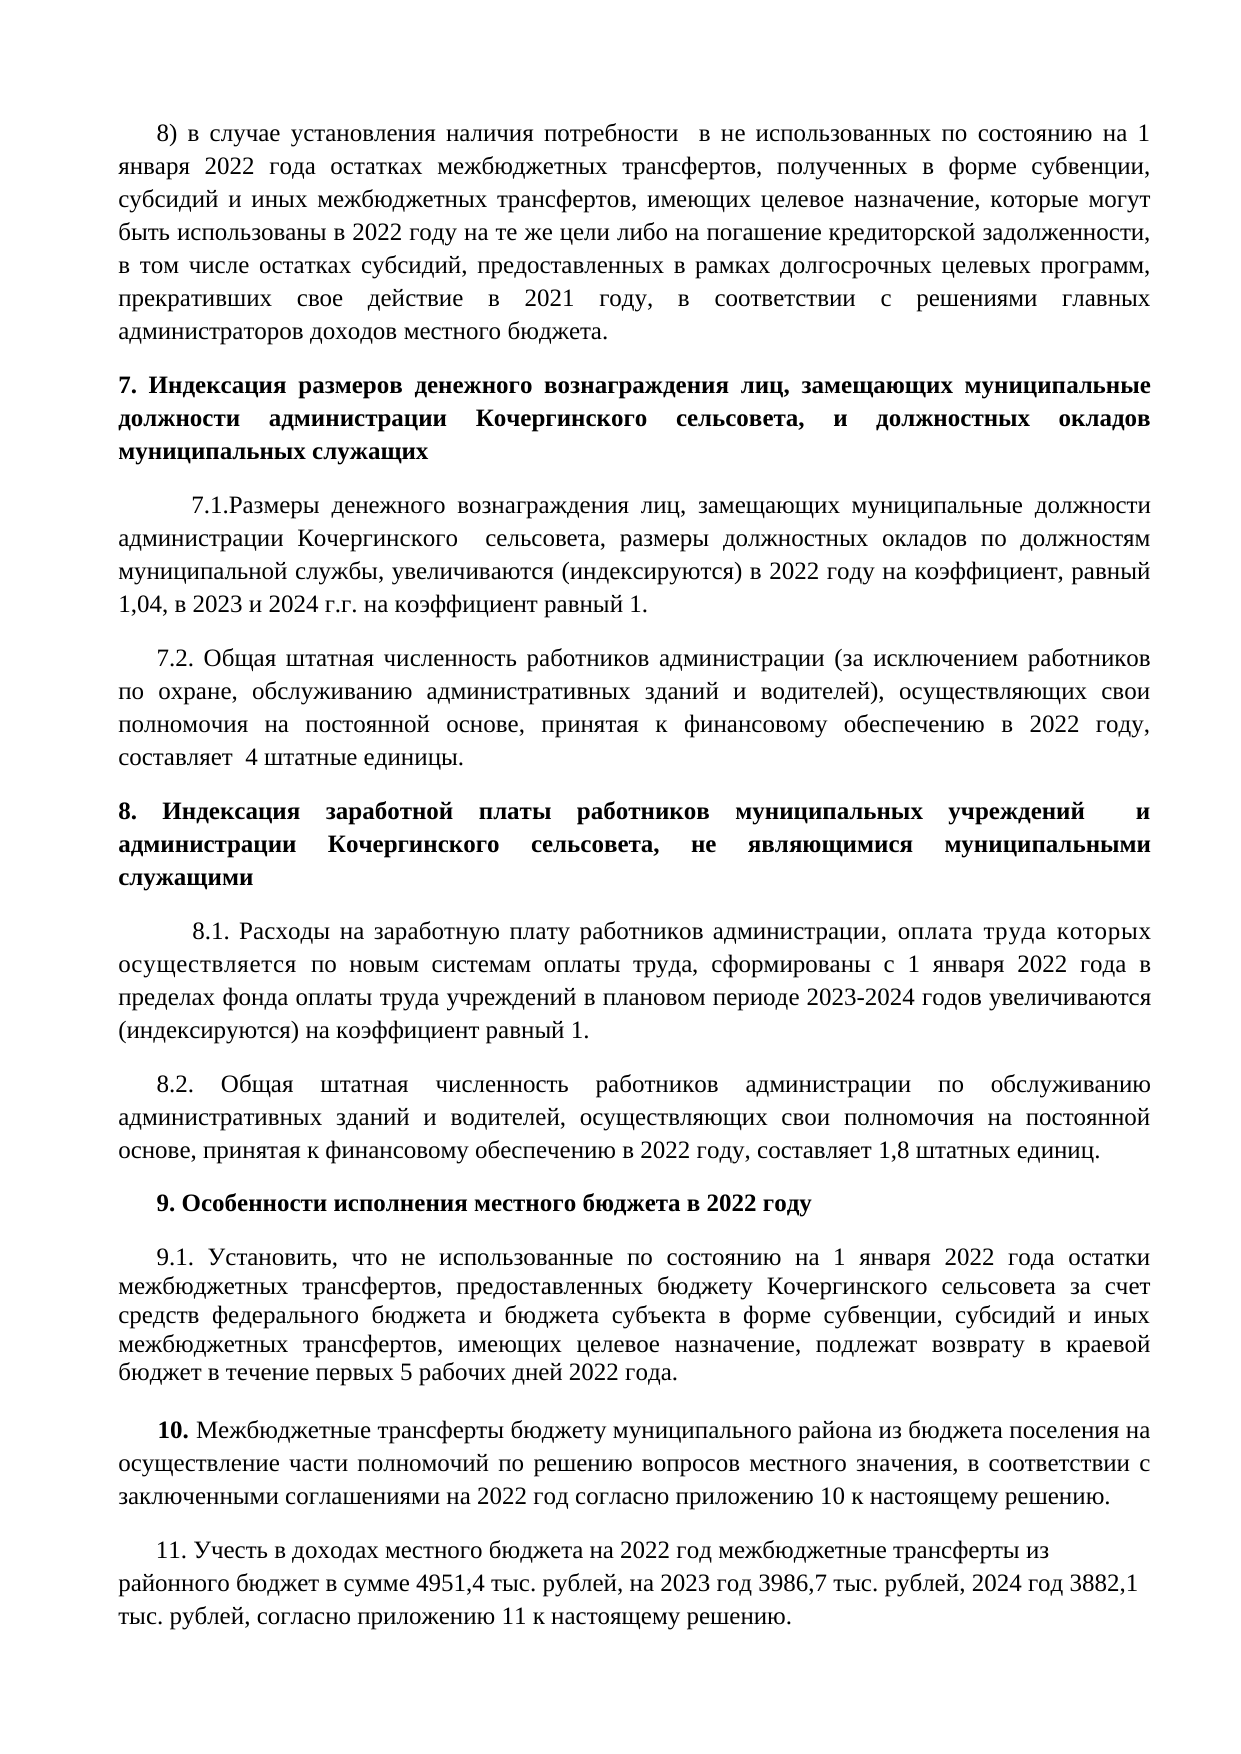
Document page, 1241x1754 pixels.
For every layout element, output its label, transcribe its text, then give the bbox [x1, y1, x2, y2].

text 11. Учесть в доходах местного бюджета на 2022 год межбюджетные трансферты из районного бюджет в сумме 4951,4 тыс. рублей, на 2023 год 3986,7 тыс. рублей, 2024 год 3882,1 тыс. рублей, согласно приложению 11 к настоящему решению. [118, 1535, 1152, 1629]
text 8.2. Общая штатная численность работников администрации по обслуживанию административных зданий и водителей, осуществляющих свои полномочия на постоянной основе, принятая к финансовому обеспечению в 2022 году, составляет 1,8 штатных единиц. [118, 1069, 1152, 1163]
text 7.2. Общая штатная численность работников администрации (за исключением работников по охране, обслуживанию административных зданий и водителей), осуществляющих свои полномочия на постоянной основе, принятая к финансовому обеспечению в 2022 году, составляет 4 штатные единицы. [118, 643, 1152, 771]
text 9. Особенности исполнения местного бюджета в 2022 году [118, 1188, 1152, 1217]
text 7.1.Размеры денежного вознаграждения лиц, замещающих муниципальные должности администрации Кочергинского сельсовета, размеры должностных окладов по должностям муниципальной службы, увеличиваются (индексируются) в 2022 году на коэффициент, равный 1,04, в 2023 и 2024 г.г. на коэффициент равный 1. [118, 490, 1152, 618]
text 7. Индексация размеров денежного вознаграждения лиц, замещающих муниципальные должности администрации Кочергинского сельсовета, и должностных окладов муниципальных служащих [118, 370, 1152, 465]
text 8. Индексация заработной платы работников муниципальных учреждений и администрации Кочергинского сельсовета, не являющимися муниципальными служащими [118, 796, 1152, 891]
text 9.1. Установить, что не использованные по состоянию на 1 января 2022 года остатки межбюджетных трансфертов, предоставленных бюджету Кочергинского сельсовета за счет средств федерального бюджета и бюджета субъекта в форме субвенции, субсидий и иных межбюджетных трансфертов, имеющих целевое назначение, подлежат возврату в краевой бюджет в течение первых 5 рабочих дней 2022 года. [118, 1242, 1152, 1386]
text 10. Межбюджетные трансферты бюджету муниципального района из бюджета поселения на осуществление части полномочий по решению вопросов местного значения, в соответствии с заключенными соглашениями на 2022 год согласно приложению 10 к настоящему решению. [118, 1415, 1152, 1510]
text 8) в случае установления наличия потребности в не использованных по состоянию на 1 января 2022 года остатках межбюджетных трансфертов, полученных в форме субвенции, субсидий и иных межбюджетных трансфертов, имеющих целевое назначение, которые могут быть использованы в 2022 году на те же цели либо на погашение кредиторской задолженности, в том числе остатках субсидий, предоставленных в рамках долгосрочных целевых программ, прекративших свое действие в 2021 году, в соответствии с решениями главных администраторов доходов местного бюджета. [118, 118, 1152, 345]
text 8.1. Расходы на заработную плату работников администрации, оплата труда которых осуществляется по новым системам оплаты труда, сформированы с 1 января 2022 года в пределах фонда оплаты труда учреждений в плановом периоде 2023-2024 годов увеличиваются (индексируются) на коэффициент равный 1. [118, 916, 1152, 1043]
